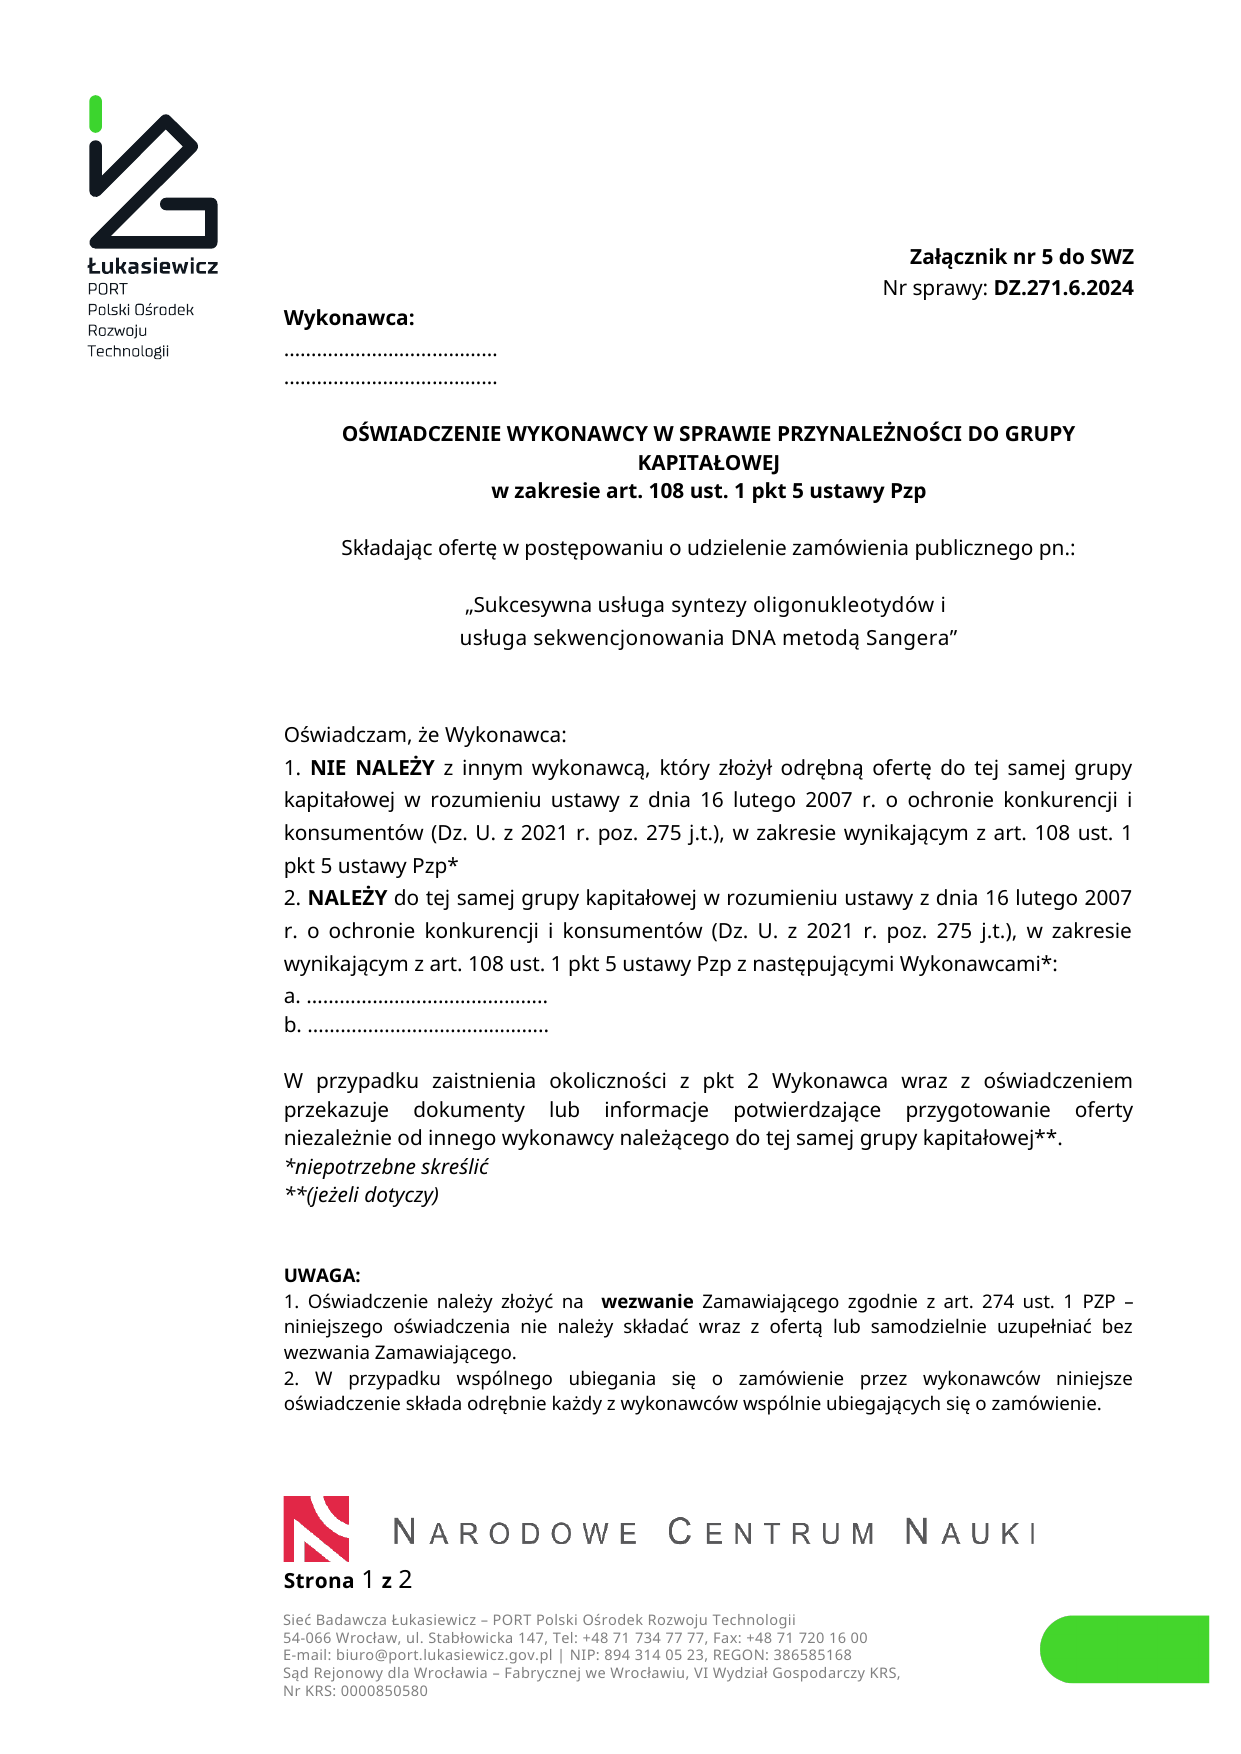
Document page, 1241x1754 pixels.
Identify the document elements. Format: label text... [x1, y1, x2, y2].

text a. …………………………………….. [283, 981, 1134, 1010]
text Składając ofertę w postępowaniu o udzielenie zamówienia publicznego pn.: [283, 533, 1134, 562]
text w zakresie art. 108 ust. 1 pkt 5 ustawy Pzp [283, 476, 1134, 505]
text **(jeżeli dotyczy) [283, 1180, 1134, 1209]
text *niepotrzebne skreślić [283, 1152, 1134, 1180]
text W przypadku zaistnienia okoliczności z pkt 2 Wykonawca wraz z oświadczeniem przekazuje dokumenty lub informacje potwierdzające przygotowanie oferty niezależnie od innego wykonawcy należącego do tej samej grupy kapitałowej**. [283, 1067, 1134, 1152]
text „Sukcesywna usługa syntezy oligonukleotydów i usługa sekwencjonowania DNA metodą Sangera” [283, 590, 1134, 651]
text 1. NIE NALEŻY z innym wykonawcą, który złożył odrębną ofertę do tej samej grupy kapitałowej w rozumieniu ustawy z dnia 16 lutego 2007 r. o ochronie konkurencji i konsumentów (Dz. U. z 2021 r. poz. 275 j.t.), w zakresie wynikającym z art. 108 ust. 1 pkt 5 ustawy Pzp* [283, 753, 1134, 879]
text 2. W przypadku wspólnego ubiegania się o zamówienie przez wykonawców niniejsze oświadczenie składa odrębnie każdy z wykonawców wspólnie ubiegających się o zamówienie. [283, 1365, 1134, 1416]
text b. …………………………………….. [283, 1010, 1134, 1038]
text 2. NALEŻY do tej samej grupy kapitałowej w rozumieniu ustawy z dnia 16 lutego 2007 r. o ochronie konkurencji i konsumentów (Dz. U. z 2021 r. poz. 275 j.t.), w zakresie wynikającym z art. 108 ust. 1 pkt 5 ustawy Pzp z następującymi Wykonawcami*: [283, 883, 1134, 977]
text Nr sprawy: DZ.271.6.2024 [786, 273, 1134, 301]
picture [1036, 1611, 1239, 1752]
text Załącznik nr 5 do SWZ [830, 242, 1134, 271]
text Oświadczam, że Wykonawca: [283, 720, 1134, 749]
text Wykonawca: [283, 303, 1134, 332]
text …………………………………………………………………… [283, 334, 514, 391]
text OŚWIADCZENIE WYKONAWCY W SPRAWIE PRZYNALEŻNOŚCI DO GRUPY KAPITAŁOWEJ [283, 419, 1134, 476]
picture [283, 1496, 1034, 1562]
text 1. Oświadczenie należy złożyć na wezwanie Zamawiającego zgodnie z art. 274 ust. 1 PZP – niniejszego oświadczenia nie należy składać wraz z ofertą lub samodzielnie uzupełniać bez wezwania Zamawiającego. [283, 1288, 1134, 1365]
text UWAGA: [283, 1263, 1134, 1288]
